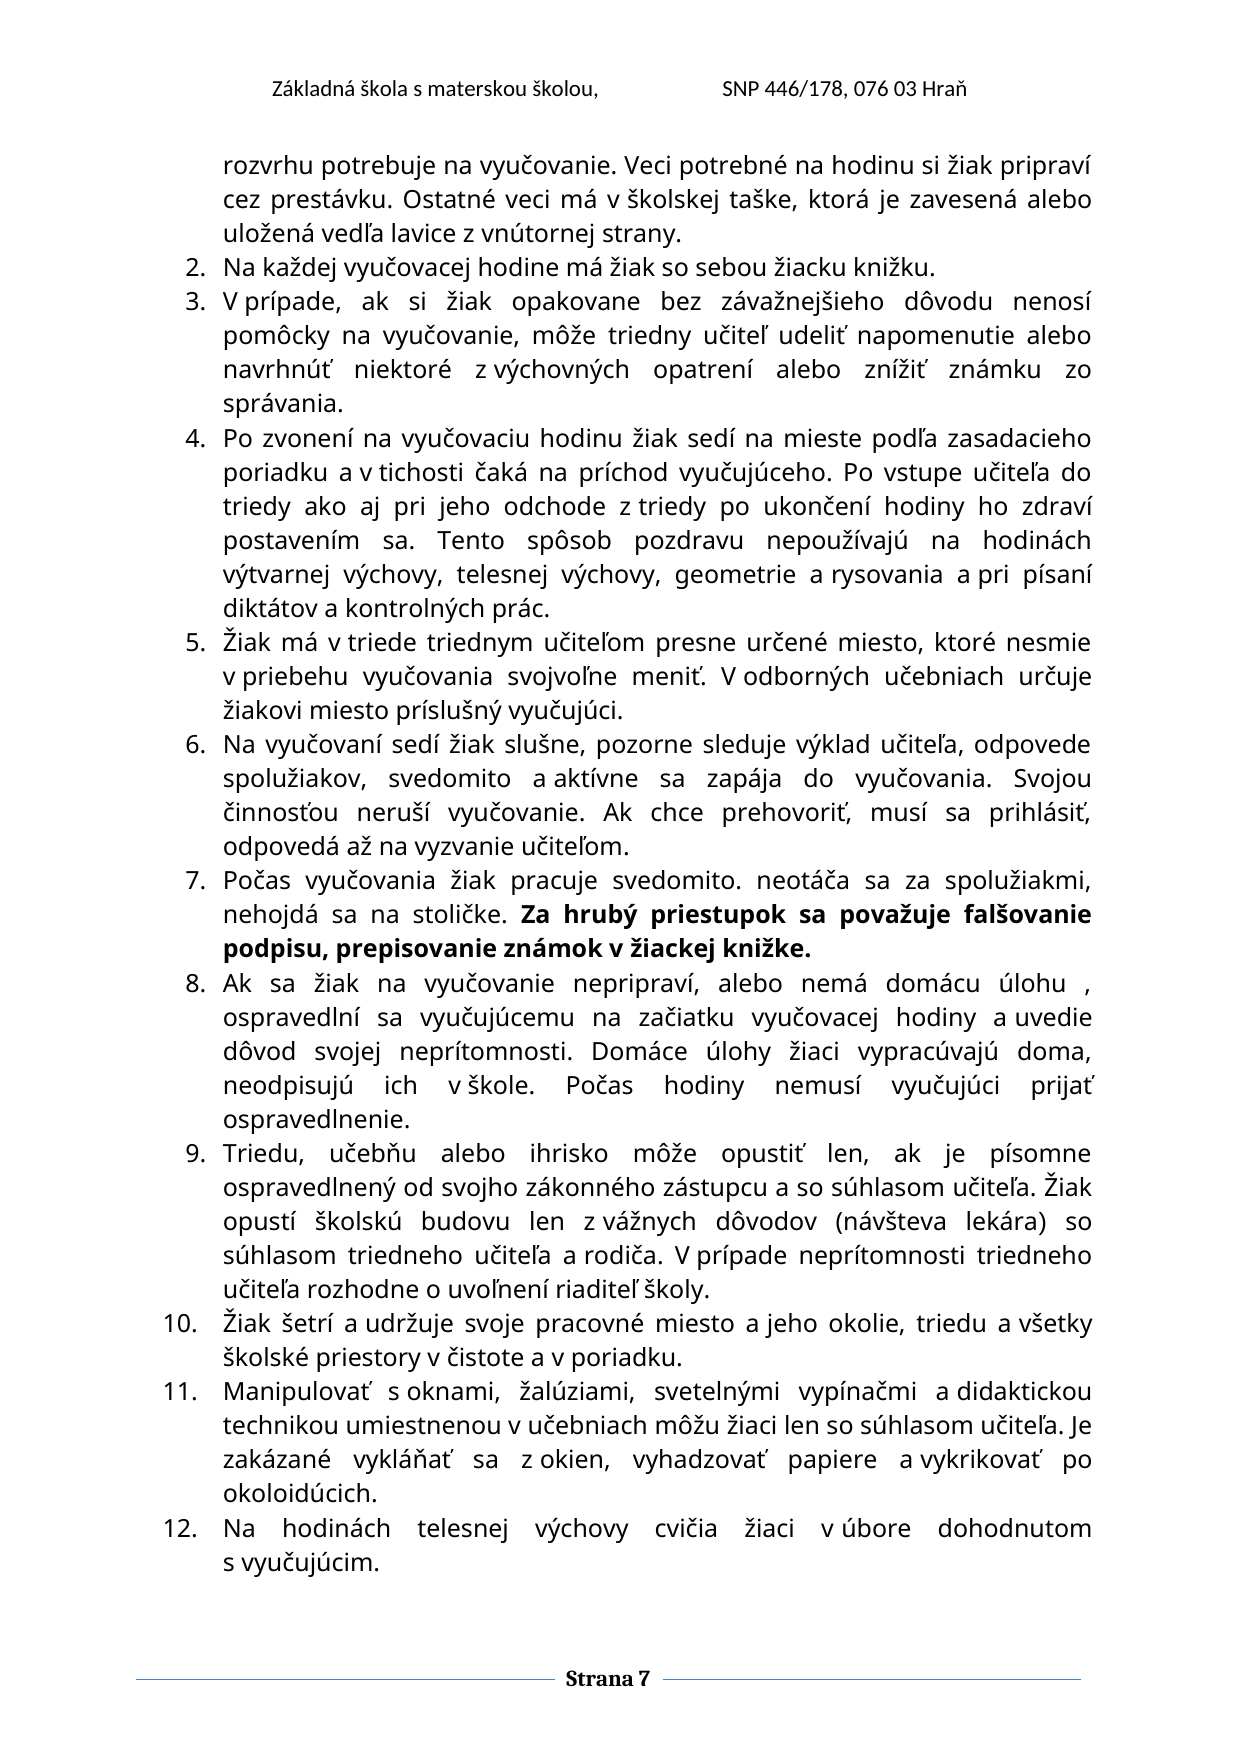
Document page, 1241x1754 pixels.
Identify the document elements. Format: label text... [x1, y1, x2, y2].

list Počas vyučovania žiak pracuje svedomito. neotáča sa za spolužiakmi, nehojdá sa na stoličke. Za hrubý priestupok sa považuje falšovanie podpisu, prepisovanie známok v žiackej knižke. [185, 863, 1092, 965]
list Manipulovať s oknami, žalúziami, svetelnými vypínačmi a didaktickou technikou umiestnenou v učebniach môžu žiaci len so súhlasom učiteľa. Je zakázané vykláňať sa z okien, vyhadzovať papiere a vykrikovať po okoloidúcich. [162, 1374, 1092, 1510]
list Žiak šetrí a udržuje svoje pracovné miesto a jeho okolie, triedu a všetky školské priestory v čistote a v poriadku. [162, 1306, 1092, 1374]
list Po zvonení na vyučovaciu hodinu žiak sedí na mieste podľa zasadacieho poriadku a v tichosti čaká na príchod vyučujúceho. Po vstupe učiteľa do triedy ako aj pri jeho odchode z triedy po ukončení hodiny ho zdraví postavením sa. Tento spôsob pozdravu nepoužívajú na hodinách výtvarnej výchovy, telesnej výchovy, geometrie a rysovania a pri písaní diktátov a kontrolných prác. [185, 420, 1092, 624]
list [185, 148, 1092, 250]
list V prípade, ak si žiak opakovane bez závažnejšieho dôvodu nenosí pomôcky na vyučovanie, môže triedny učiteľ udeliť napomenutie alebo navrhnúť niektoré z výchovných opatrení alebo znížiť známku zo správania. [185, 284, 1092, 420]
list Žiak má v triede triednym učiteľom presne určené miesto, ktoré nesmie v priebehu vyučovania svojvoľne meniť. V odborných učebniach určuje žiakovi miesto príslušný vyučujúci. [185, 624, 1092, 727]
list Triedu, učebňu alebo ihrisko môže opustiť len, ak je písomne ospravedlnený od svojho zákonného zástupcu a so súhlasom učiteľa. Žiak opustí školskú budovu len z vážnych dôvodov (návšteva lekára) so súhlasom triedneho učiteľa a rodiča. V prípade neprítomnosti triedneho učiteľa rozhodne o uvoľnení riaditeľ školy. [185, 1136, 1092, 1306]
list Ak sa žiak na vyučovanie nepripraví, alebo nemá domácu úlohu , ospravedlní sa vyučujúcemu na začiatku vyučovacej hodiny a uvedie dôvod svojej neprítomnosti. Domáce úlohy žiaci vypracúvajú doma, neodpisujú ich v škole. Počas hodiny nemusí vyučujúci prijať ospravedlnenie. [185, 965, 1092, 1136]
list Na každej vyučovacej hodine má žiak so sebou žiacku knižku. [185, 250, 1092, 284]
list Na hodinách telesnej výchovy cvičia žiaci v úbore dohodnutom s vyučujúcim. [162, 1510, 1092, 1578]
list Na vyučovaní sedí žiak slušne, pozorne sleduje výklad učiteľa, odpovede spolužiakov, svedomito a aktívne sa zapája do vyučovania. Svojou činnosťou neruší vyučovanie. Ak chce prehovoriť, musí sa prihlásiť, odpovedá až na vyzvanie učiteľom. [185, 727, 1092, 863]
